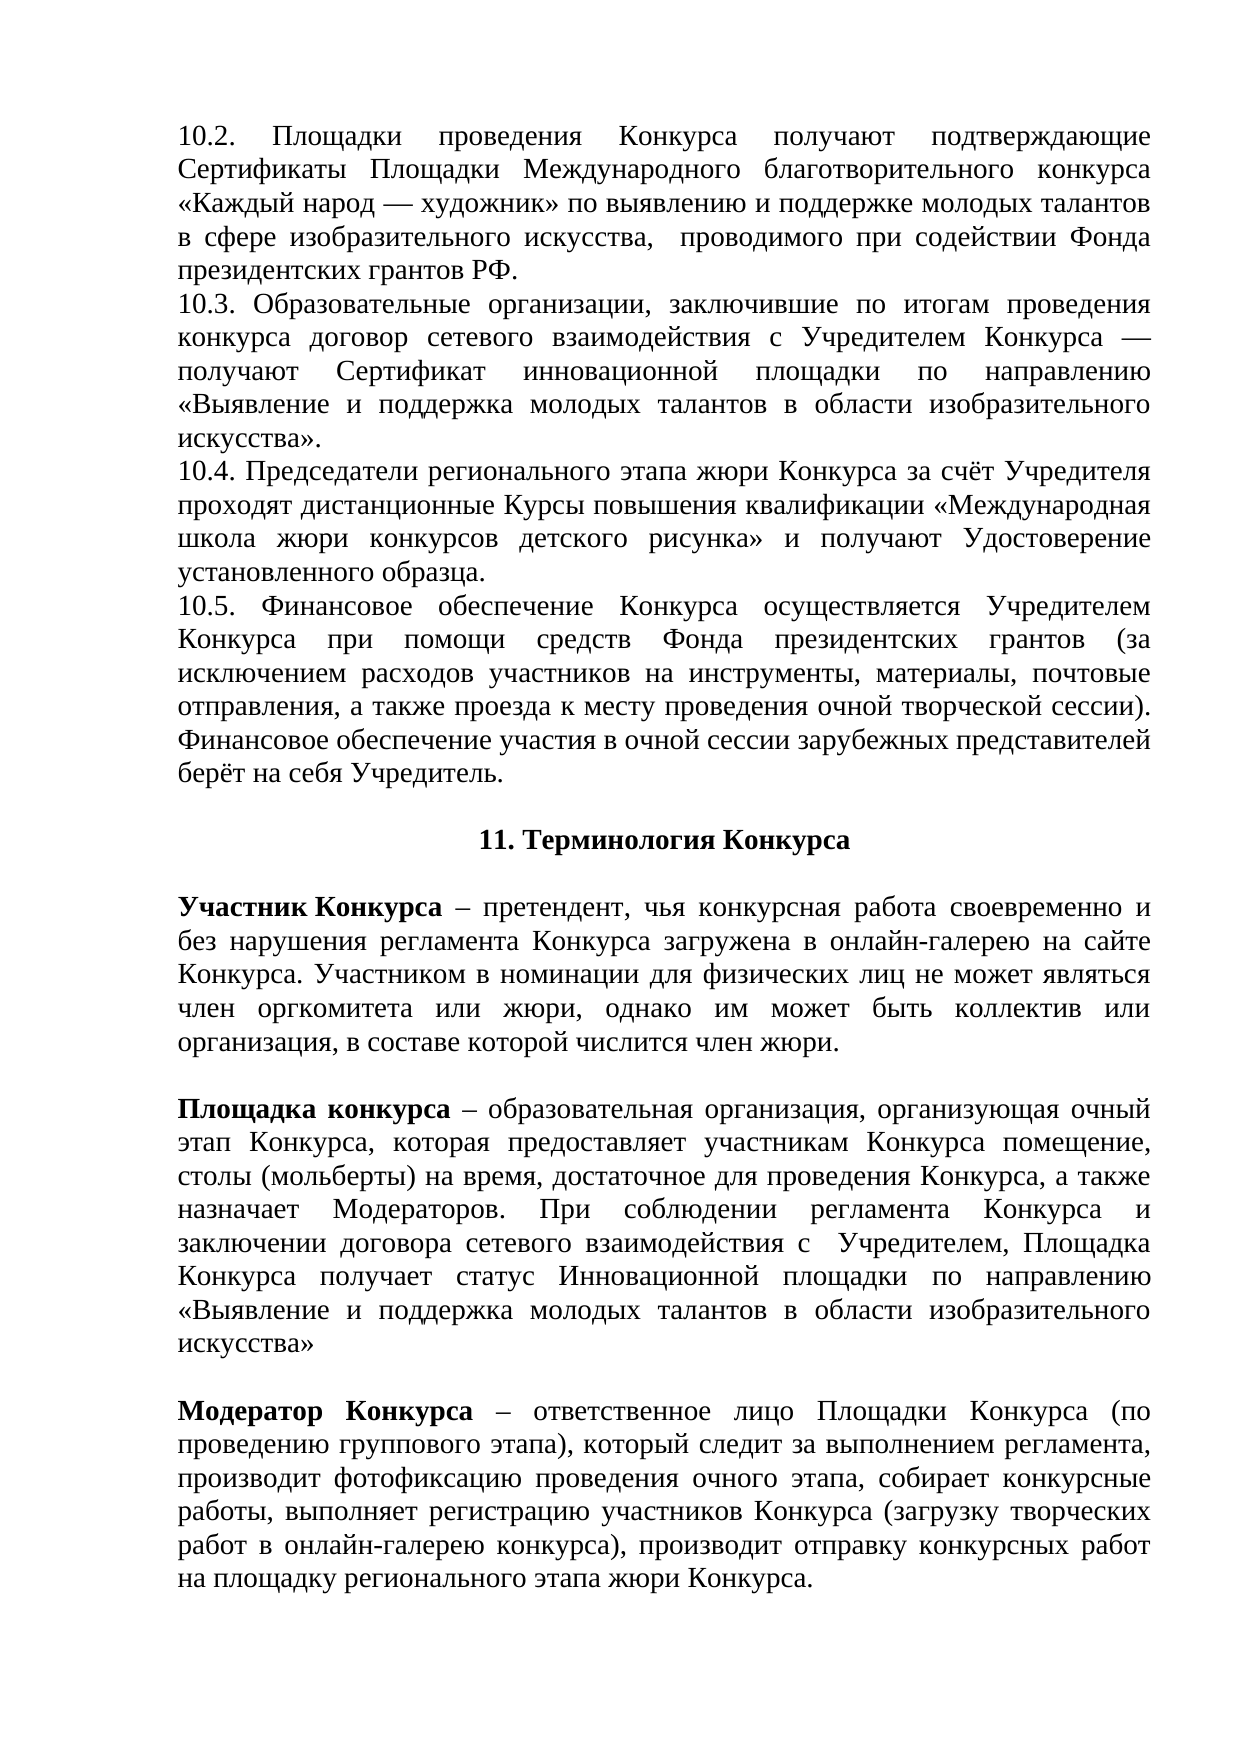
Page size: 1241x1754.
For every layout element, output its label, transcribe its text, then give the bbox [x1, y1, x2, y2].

text 10.4. Председатели регионального этапа жюри Конкурса за счёт Учредителя проходят дистанционные Курсы повышения квалификации «Международная школа жюри конкурсов детского рисунка» и получают Удостоверение установленного образца. [177, 453, 1152, 588]
text Площадка конкурса – образовательная организация, организующая очный этап Конкурса, которая предоставляет участникам Конкурса помещение, столы (мольберты) на время, достаточное для проведения Конкурса, а также назначает Модераторов. При соблюдении регламента Конкурса и заключении договора сетевого взаимодействия с Учредителем, Площадка Конкурса получает статус Инновационной площадки по направлению «Выявление и поддержка молодых талантов в области изобразительного искусства» [177, 1091, 1152, 1359]
text 10.5. Финансовое обеспечение Конкурса осуществляется Учредителем Конкурса при помощи средств Фонда президентских грантов (за исключением расходов участников на инструменты, материалы, почтовые отправления, а также проезда к месту проведения очной творческой сессии). Финансовое обеспечение участия в очной сессии зарубежных представителей берёт на себя Учредитель. [177, 588, 1152, 789]
text 10.2. Площадки проведения Конкурса получают подтверждающие Сертификаты Площадки Международного благотворительного конкурса «Каждый народ — художник» по выявлению и поддержке молодых талантов в сфере изобразительного искусства, проводимого при содействии Фонда президентских грантов РФ. [177, 118, 1152, 286]
text Участник Конкурса – претендент, чья конкурсная работа своевременно и без нарушения регламента Конкурса загружена в онлайн-галерею на сайте Конкурса. Участником в номинации для физических лиц не может являться член оргкомитета или жюри, однако им может быть коллектив или организация, в составе которой числится член жюри. [177, 889, 1152, 1057]
text Модератор Конкурса – ответственное лицо Площадки Конкурса (по проведению группового этапа), который следит за выполнением регламента, производит фотофиксацию проведения очного этапа, собирает конкурсные работы, выполняет регистрацию участников Конкурса (загрузку творческих работ в онлайн-галерею конкурса), производит отправку конкурсных работ на площадку регионального этапа жюри Конкурса. [177, 1393, 1152, 1594]
text 11. Терминология Конкурса [177, 822, 1152, 856]
text 10.3. Образовательные организации, заключившие по итогам проведения конкурса договор сетевого взаимодействия с Учредителем Конкурса — получают Сертификат инновационной площадки по направлению «Выявление и поддержка молодых талантов в области изобразительного искусства». [177, 286, 1152, 453]
